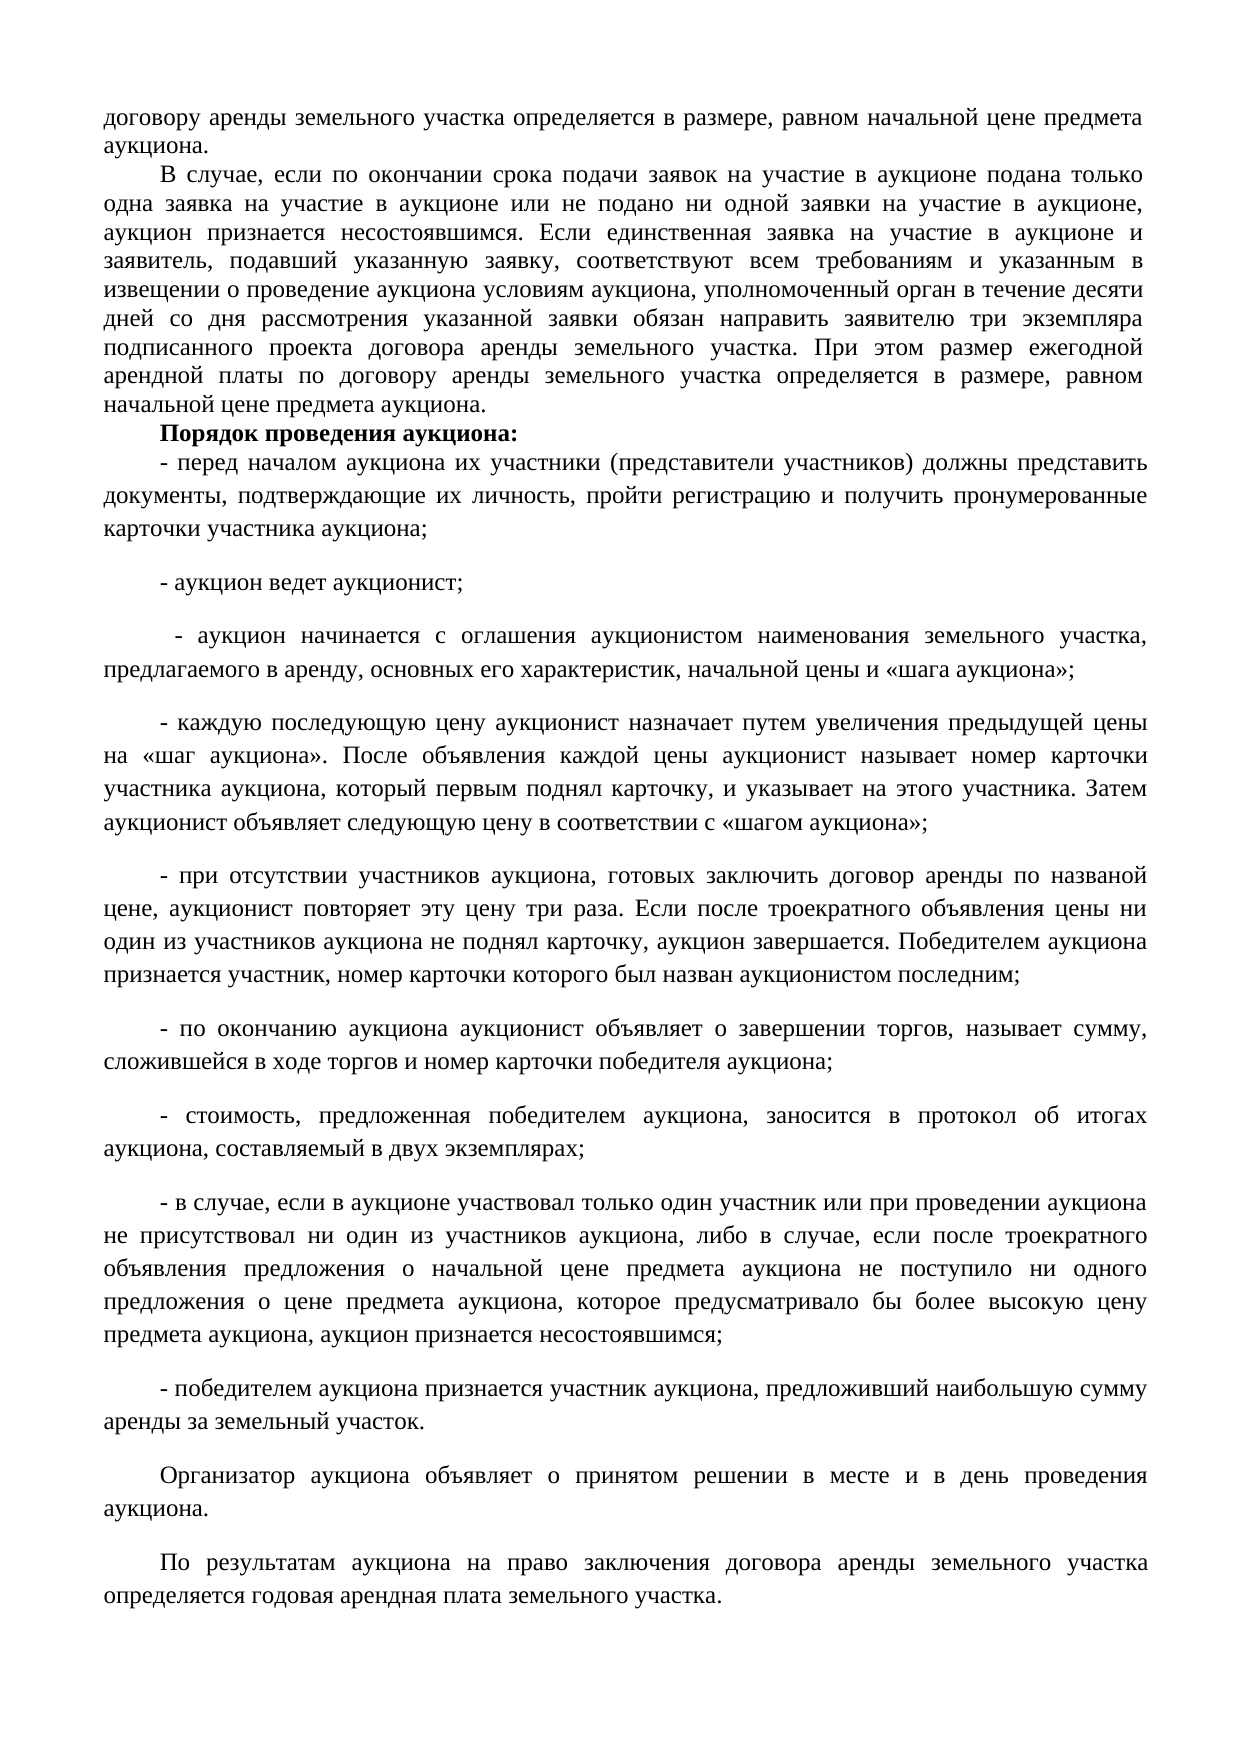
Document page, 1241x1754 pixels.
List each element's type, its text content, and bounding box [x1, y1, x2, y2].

text Организатор аукциона объявляет о принятом решении в месте и в день проведения аукциона. [103, 1460, 1149, 1522]
text Порядок проведения аукциона: [103, 418, 1149, 447]
text - стоимость, предложенная победителем аукциона, заносится в протокол об итогах аукциона, составляемый в двух экземплярах; [103, 1100, 1149, 1162]
text - аукцион ведет аукционист; [103, 567, 1149, 596]
text По результатам аукциона на право заключения договора аренды земельного участка определяется годовая арендная плата земельного участка. [103, 1547, 1149, 1608]
text - в случае, если в аукционе участвовал только один участник или при проведении аукциона не присутствовал ни один из участников аукциона, либо в случае, если после троекратного объявления предложения о начальной цене предмета аукциона не поступило ни одного предложения о цене предмета аукциона, которое предусматривало бы более высокую цену предмета аукциона, аукцион признается несостоявшимся; [103, 1187, 1149, 1348]
text В случае, если по окончании срока подачи заявок на участие в аукционе подана только одна заявка на участие в аукционе или не подано ни одной заявки на участие в аукционе, аукцион признается несостоявшимся. Если единственная заявка на участие в аукционе и заявитель, подавший указанную заявку, соответствуют всем требованиям и указанным в извещении о проведение аукциона условиям аукциона, уполномоченный орган в течение десяти дней со дня рассмотрения указанной заявки обязан направить заявителю три экземпляра подписанного проекта договора аренды земельного участка. При этом размер ежегодной арендной платы по договору аренды земельного участка определяется в размере, равном начальной цене предмета аукциона. [103, 159, 1144, 418]
text - каждую последующую цену аукционист назначает путем увеличения предыдущей цены на «шаг аукциона». После объявления каждой цены аукционист называет номер карточки участника аукциона, который первым поднял карточку, и указывает на этого участника. Затем аукционист объявляет следующую цену в соответствии с «шагом аукциона»; [103, 707, 1149, 835]
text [103, 102, 1144, 159]
text - победителем аукциона признается участник аукциона, предложивший наибольшую сумму аренды за земельный участок. [103, 1373, 1149, 1435]
text - при отсутствии участников аукциона, готовых заключить договор аренды по названой цене, аукционист повторяет эту цену три раза. Если после троекратного объявления цены ни один из участников аукциона не поднял карточку, аукцион завершается. Победителем аукциона признается участник, номер карточки которого был назван аукционистом последним; [103, 860, 1149, 988]
text - перед началом аукциона их участники (представители участников) должны представить документы, подтверждающие их личность, пройти регистрацию и получить пронумерованные карточки участника аукциона; [103, 447, 1149, 542]
text - аукцион начинается с оглашения аукционистом наименования земельного участка, предлагаемого в аренду, основных его характеристик, начальной цены и «шага аукциона»; [103, 621, 1149, 682]
text - по окончанию аукциона аукционист объявляет о завершении торгов, называет сумму, сложившейся в ходе торгов и номер карточки победителя аукциона; [103, 1013, 1149, 1075]
